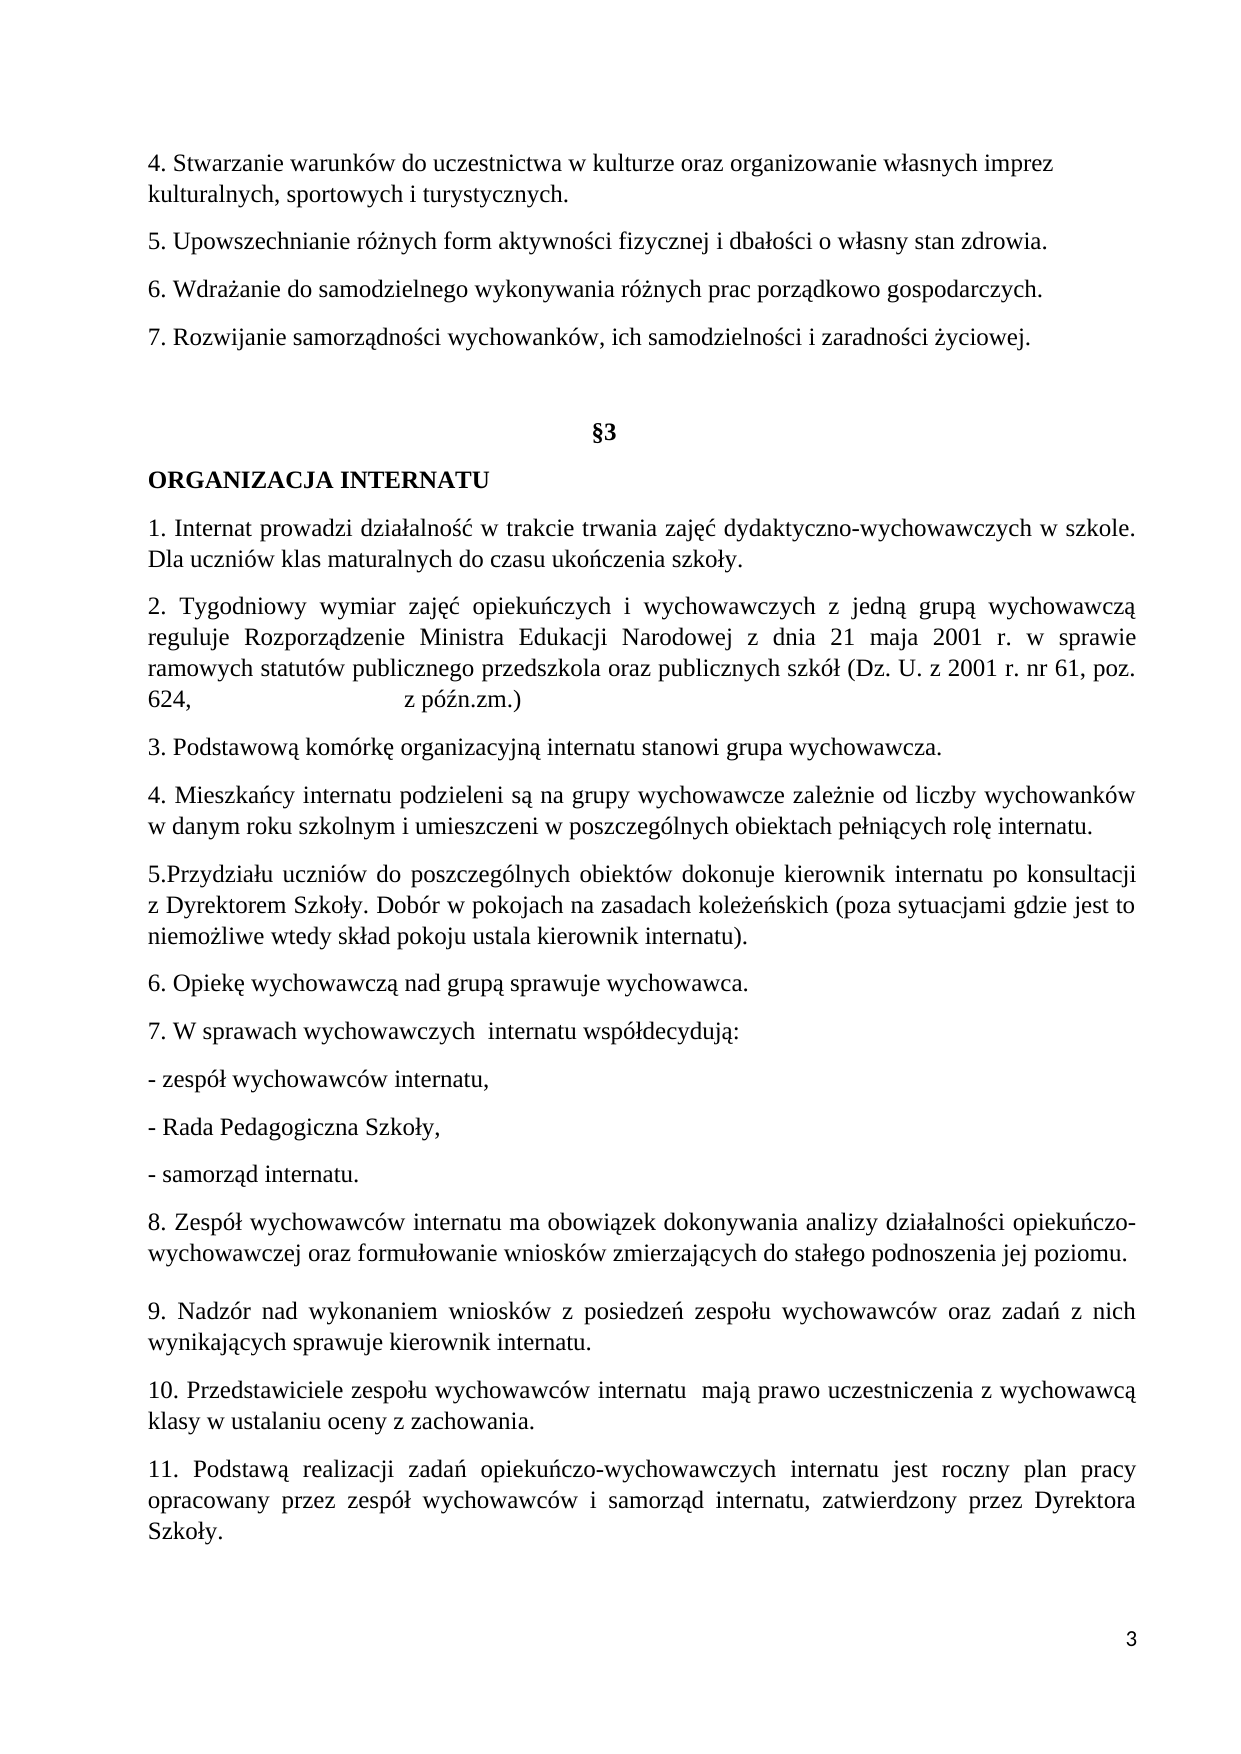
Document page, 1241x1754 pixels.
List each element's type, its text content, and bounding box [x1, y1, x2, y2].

text 3. Podstawową komórkę organizacyjną internatu stanowi grupa wychowawcza. [148, 732, 1137, 761]
text 1. Internat prowadzi działalność w trakcie trwania zajęć dydaktyczno-wychowawczych w szkole. Dla uczniów klas maturalnych do czasu ukończenia szkoły. [148, 513, 1137, 572]
text 7. Rozwijanie samorządności wychowanków, ich samodzielności i zaradności życiowej. [148, 322, 1137, 351]
text 5.Przydziału uczniów do poszczególnych obiektów dokonuje kierownik internatu po konsultacji z Dyrektorem Szkoły. Dobór w pokojach na zasadach koleżeńskich (poza sytuacjami gdzie jest to niemożliwe wtedy skład pokoju ustala kierownik internatu). [148, 859, 1137, 949]
text 8. Zespół wychowawców internatu ma obowiązek dokonywania analizy działalności opiekuńczo-wychowawczej oraz formułowanie wniosków zmierzających do stałego podnoszenia jej poziomu. [148, 1207, 1137, 1267]
text 4. Mieszkańcy internatu podzieleni są na grupy wychowawcze zależnie od liczby wychowanków w danym roku szkolnym i umieszczeni w poszczególnych obiektach pełniących rolę internatu. [148, 780, 1137, 840]
text 6. Opiekę wychowawczą nad grupą sprawuje wychowawca. [148, 968, 1137, 997]
text 7. W sprawach wychowawczych internatu współdecydują: [148, 1016, 1137, 1045]
text 10. Przedstawiciele zespołu wychowawców internatu mają prawo uczestniczenia z wychowawcą klasy w ustalaniu oceny z zachowania. [148, 1375, 1137, 1435]
text ORGANIZACJA INTERNATU [148, 465, 1137, 494]
text 5. Upowszechnianie różnych form aktywności fizycznej i dbałości o własny stan zdrowia. [148, 226, 1137, 255]
text 9. Nadzór nad wykonaniem wniosków z posiedzeń zespołu wychowawców oraz zadań z nich wynikających sprawuje kierownik internatu. [148, 1296, 1137, 1356]
text 11. Podstawą realizacji zadań opiekuńczo-wychowawczych internatu jest roczny plan pracy opracowany przez zespół wychowawców i samorząd internatu, zatwierdzony przez Dyrektora Szkoły. [148, 1454, 1137, 1544]
text - Rada Pedagogiczna Szkoły, [148, 1112, 1137, 1140]
text - samorząd internatu. [148, 1159, 1137, 1188]
text 4. Stwarzanie warunków do uczestnictwa w kulturze oraz organizowanie własnych imprez kulturalnych, sportowych i turystycznych. [148, 148, 1137, 207]
text §3 [148, 417, 1137, 446]
text 2. Tygodniowy wymiar zajęć opiekuńczych i wychowawczych z jedną grupą wychowawczą reguluje Rozporządzenie Ministra Edukacji Narodowej z dnia 21 maja 2001 r. w sprawie ramowych statutów publicznego przedszkola oraz publicznych szkół (Dz. U. z 2001 r. nr 61, poz. 624, z późn.zm.) [148, 591, 1137, 713]
text - zespół wychowawców internatu, [148, 1064, 1137, 1093]
text 6. Wdrażanie do samodzielnego wykonywania różnych prac porządkowo gospodarczych. [148, 274, 1137, 303]
